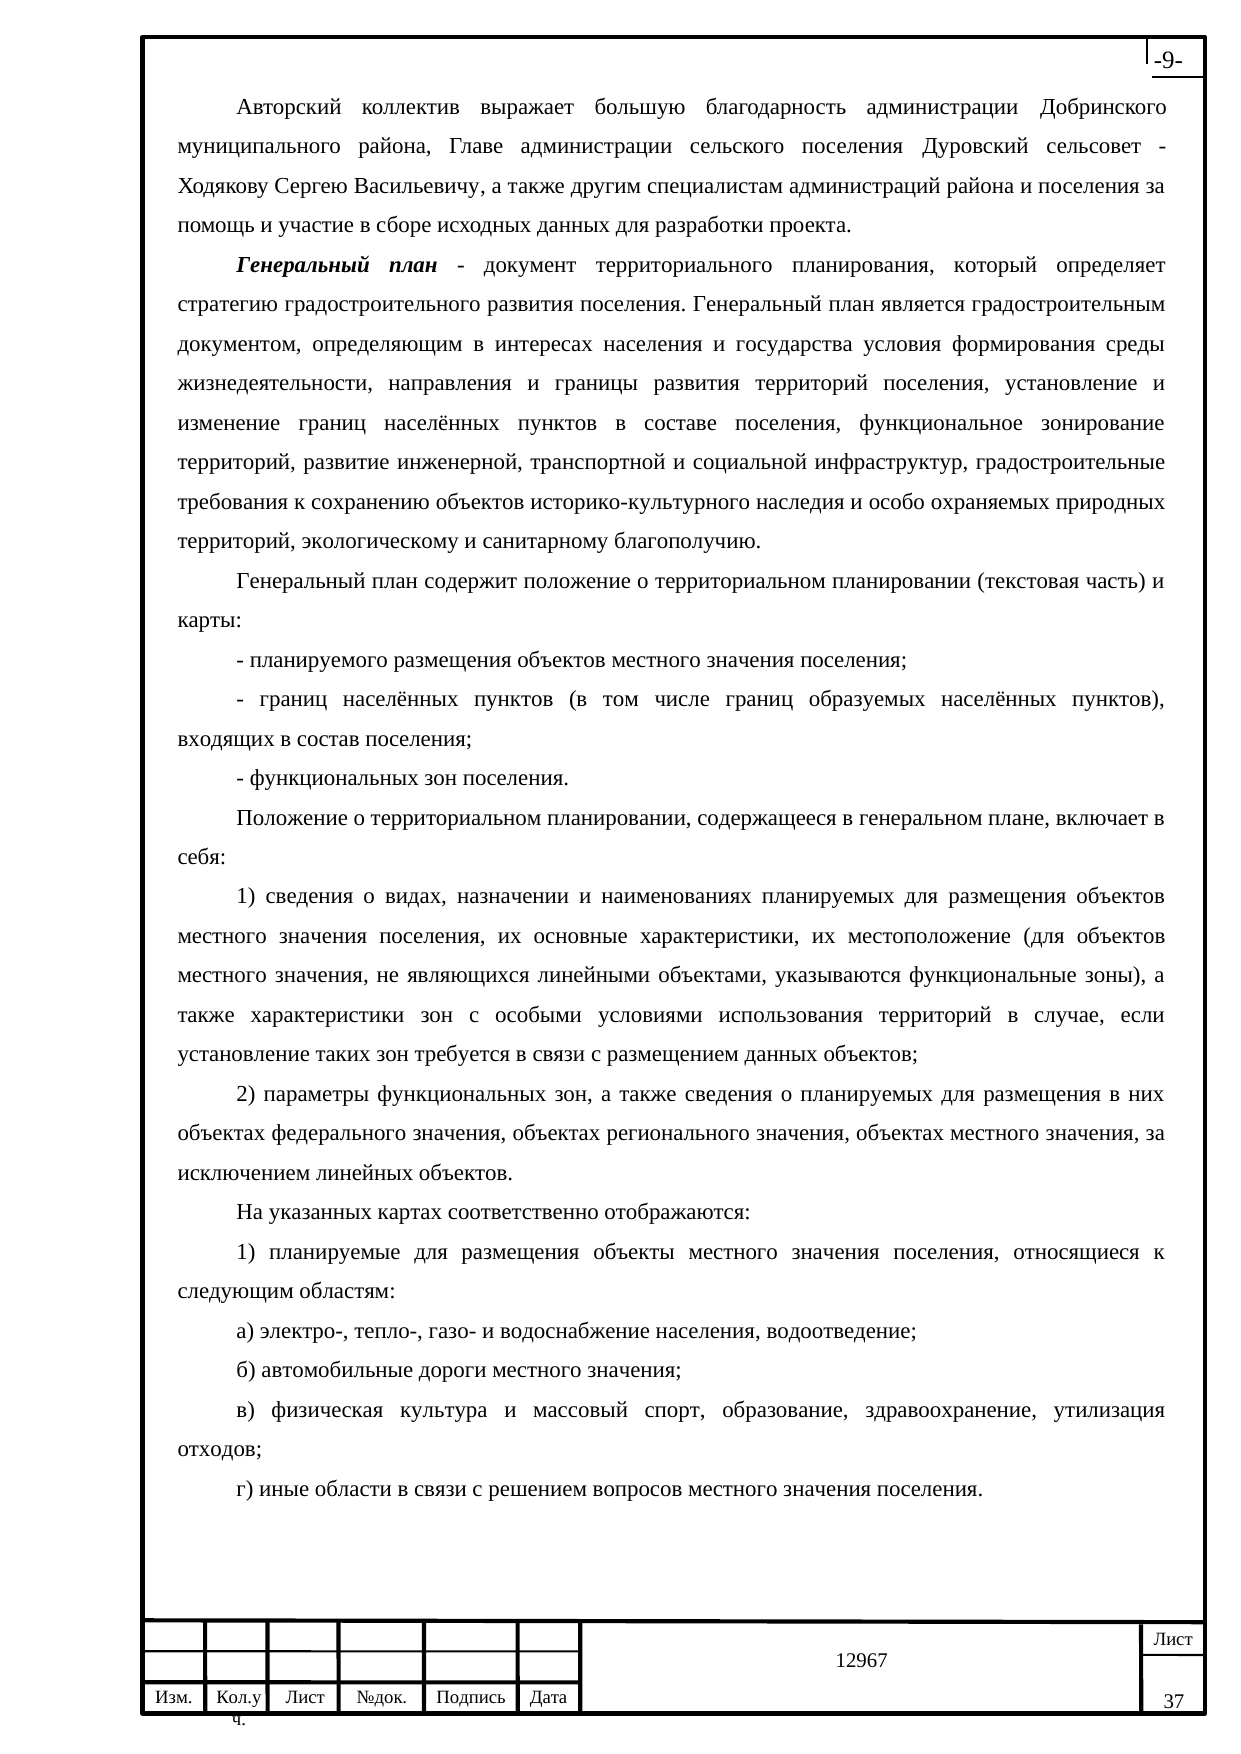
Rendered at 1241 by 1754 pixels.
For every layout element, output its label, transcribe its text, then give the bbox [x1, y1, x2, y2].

list Генеральный план - документ территориального планирования, который определяет стратегию градостроительного развития поселения. Генеральный план является градостроительным документом, определяющим в интересах населения и государства условия формирования среды жизнедеятельности, направления и границы развития территорий поселения, установление и изменение границ населённых пунктов в составе поселения, функциональное зонирование территорий, развитие инженерной, транспортной и социальной инфраструктур, градостроительные требования к сохранению объектов историко-культурного наследия и особо охраняемых природных территорий, экологическому и санитарному благополучию. [177, 251, 1167, 553]
list - границ населённых пунктов (в том числе границ образуемых населённых пунктов), входящих в состав поселения; [177, 685, 1167, 751]
list - планируемого размещения объектов местного значения поселения; [177, 646, 1167, 672]
list б) автомобильные дороги местного значения; [177, 1356, 1167, 1383]
list 1) сведения о видах, назначении и наименованиях планируемых для размещения объектов местного значения поселения, их основные характеристики, их местоположение (для объектов местного значения, не являющихся линейными объектами, указываются функциональные зоны), а также характеристики зон с особыми условиями использования территорий в случае, если установление таких зон требуется в связи с размещением данных объектов; [177, 882, 1167, 1067]
text На указанных картах соответственно отображаются: [177, 1198, 1167, 1225]
list 1) планируемые для размещения объекты местного значения поселения, относящиеся к следующим областям: [177, 1238, 1167, 1304]
list а) электро-, тепло-, газо- и водоснабжение населения, водоотведение; [177, 1317, 1167, 1343]
text Положение о территориальном планировании, содержащееся в генеральном плане, включает в себя: [177, 803, 1167, 869]
text Генеральный план содержит положение о территориальном планировании (текстовая часть) и карты: [177, 567, 1167, 632]
text Авторский коллектив выражает большую благодарность администрации Добринского муниципального района, Главе администрации сельского поселения Дуровский сельсовет - Ходякову Сергею Васильевичу, а также другим специалистам администраций района и поселения за помощь и участие в сборе исходных данных для разработки проекта. [177, 93, 1167, 238]
list 2) параметры функциональных зон, а также сведения о планируемых для размещения в них объектах федерального значения, объектах регионального значения, объектах местного значения, за исключением линейных объектов. [177, 1080, 1167, 1185]
list г) иные области в связи с решением вопросов местного значения поселения. [177, 1475, 1167, 1501]
list в) физическая культура и массовый спорт, образование, здравоохранение, утилизация отходов; [177, 1396, 1167, 1462]
list - функциональных зон поселения. [177, 764, 1167, 790]
